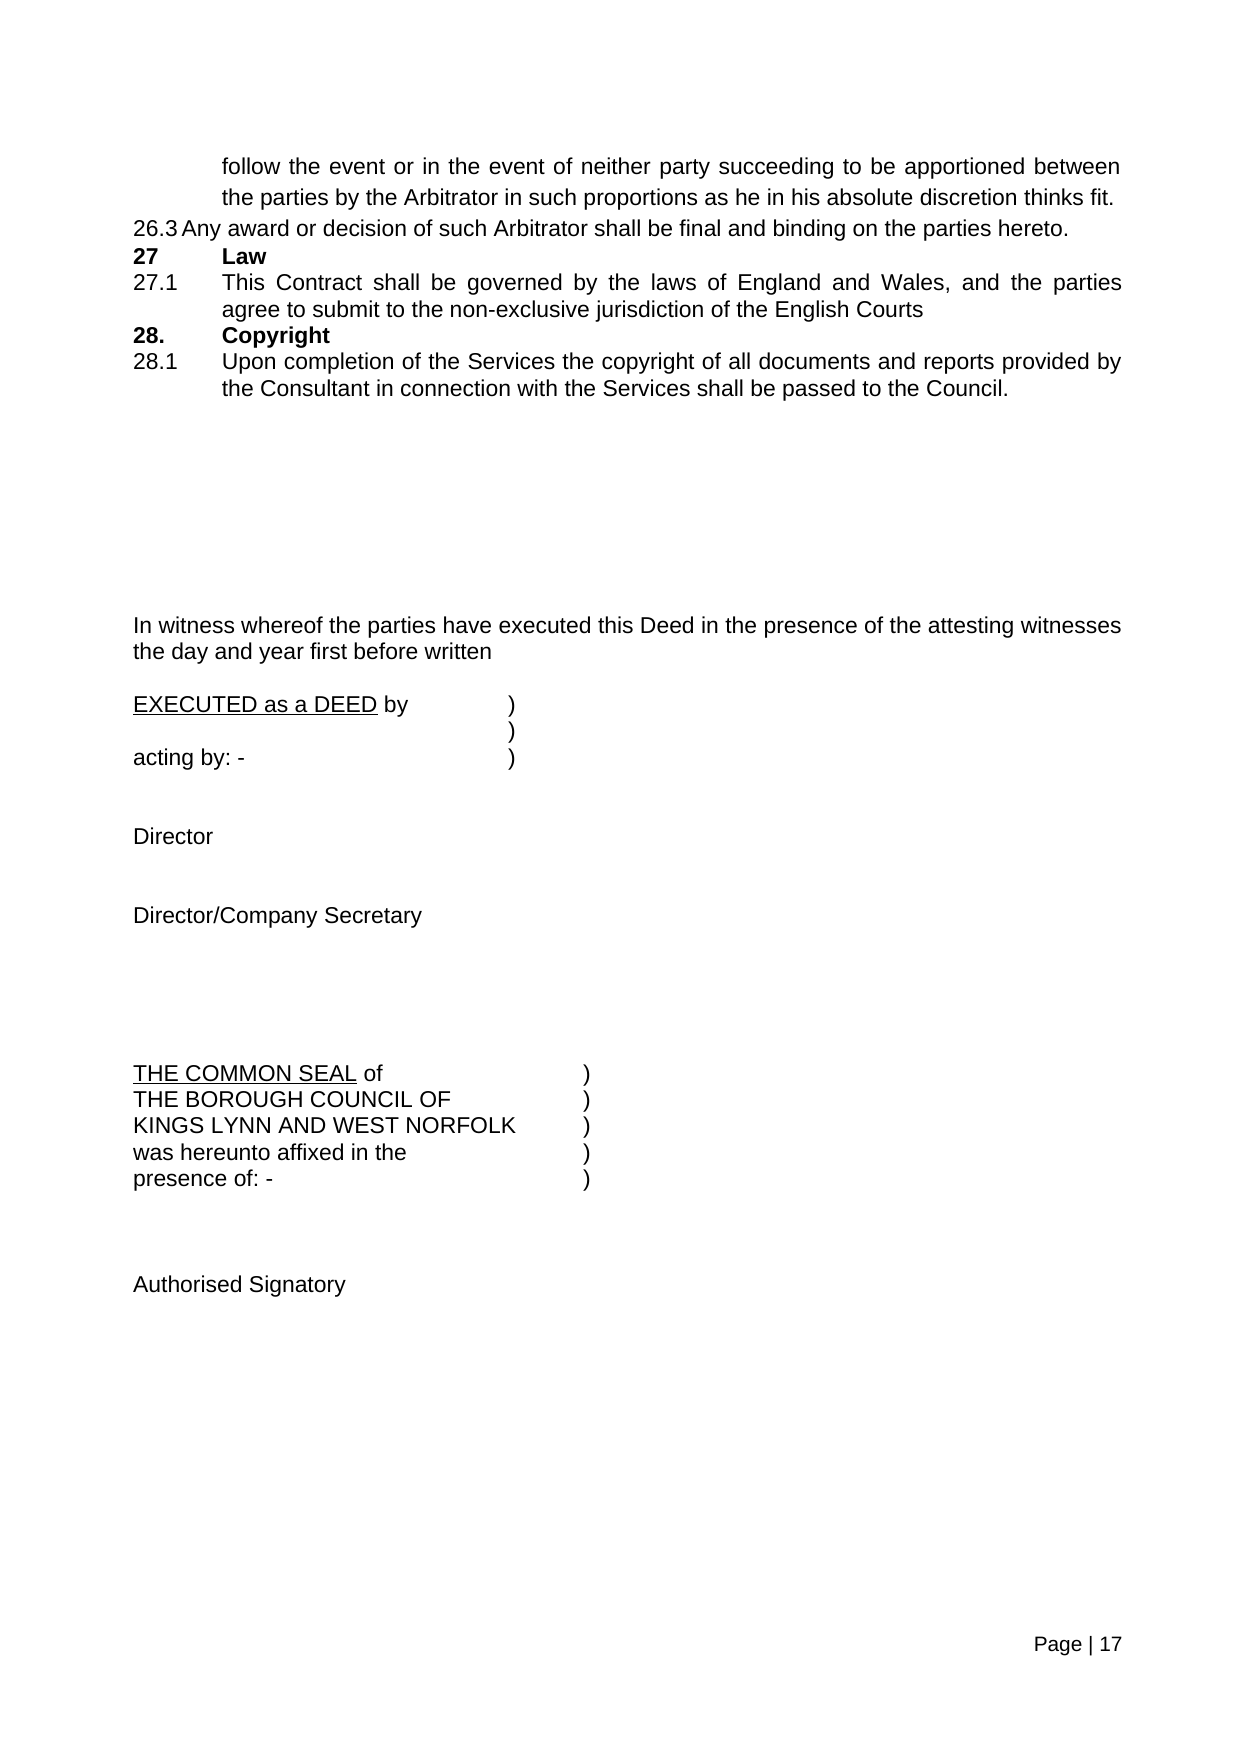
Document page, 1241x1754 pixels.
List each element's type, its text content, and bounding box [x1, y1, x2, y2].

text was hereunto affixed in the ) [133, 1139, 1122, 1165]
text In witness whereof the parties have executed this Deed in the presence of the attesting witnesses the day and year first before written [133, 612, 1122, 664]
text THE COMMON SEAL of ) [133, 1060, 1122, 1086]
text 28. Copyright [133, 322, 1122, 348]
text 28.1 Upon completion of the Services the copyright of all documents and reports provided by the Consultant in connection with the Services shall be passed to the Council. [133, 348, 1122, 401]
text 27 Law [133, 243, 1122, 269]
text Director/Company Secretary [133, 902, 1122, 928]
list Any award or decision of such Arbitrator shall be final and binding on the parties hereto. [133, 212, 1122, 243]
text EXECUTED as a DEED by ) [133, 691, 1122, 717]
text Authorised Signatory [133, 1271, 1122, 1297]
text KINGS LYNN AND WEST NORFOLK ) [133, 1112, 1122, 1139]
text acting by: - ) [133, 743, 1122, 770]
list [133, 150, 1122, 212]
text THE BOROUGH COUNCIL OF ) [133, 1086, 1122, 1112]
text ) [433, 717, 1122, 743]
text presence of: - ) [133, 1165, 1122, 1192]
text Director [133, 823, 1122, 849]
text 27.1 This Contract shall be governed by the laws of England and Wales, and the parties agree to submit to the non-exclusive jurisdiction of the English Courts [133, 269, 1122, 322]
